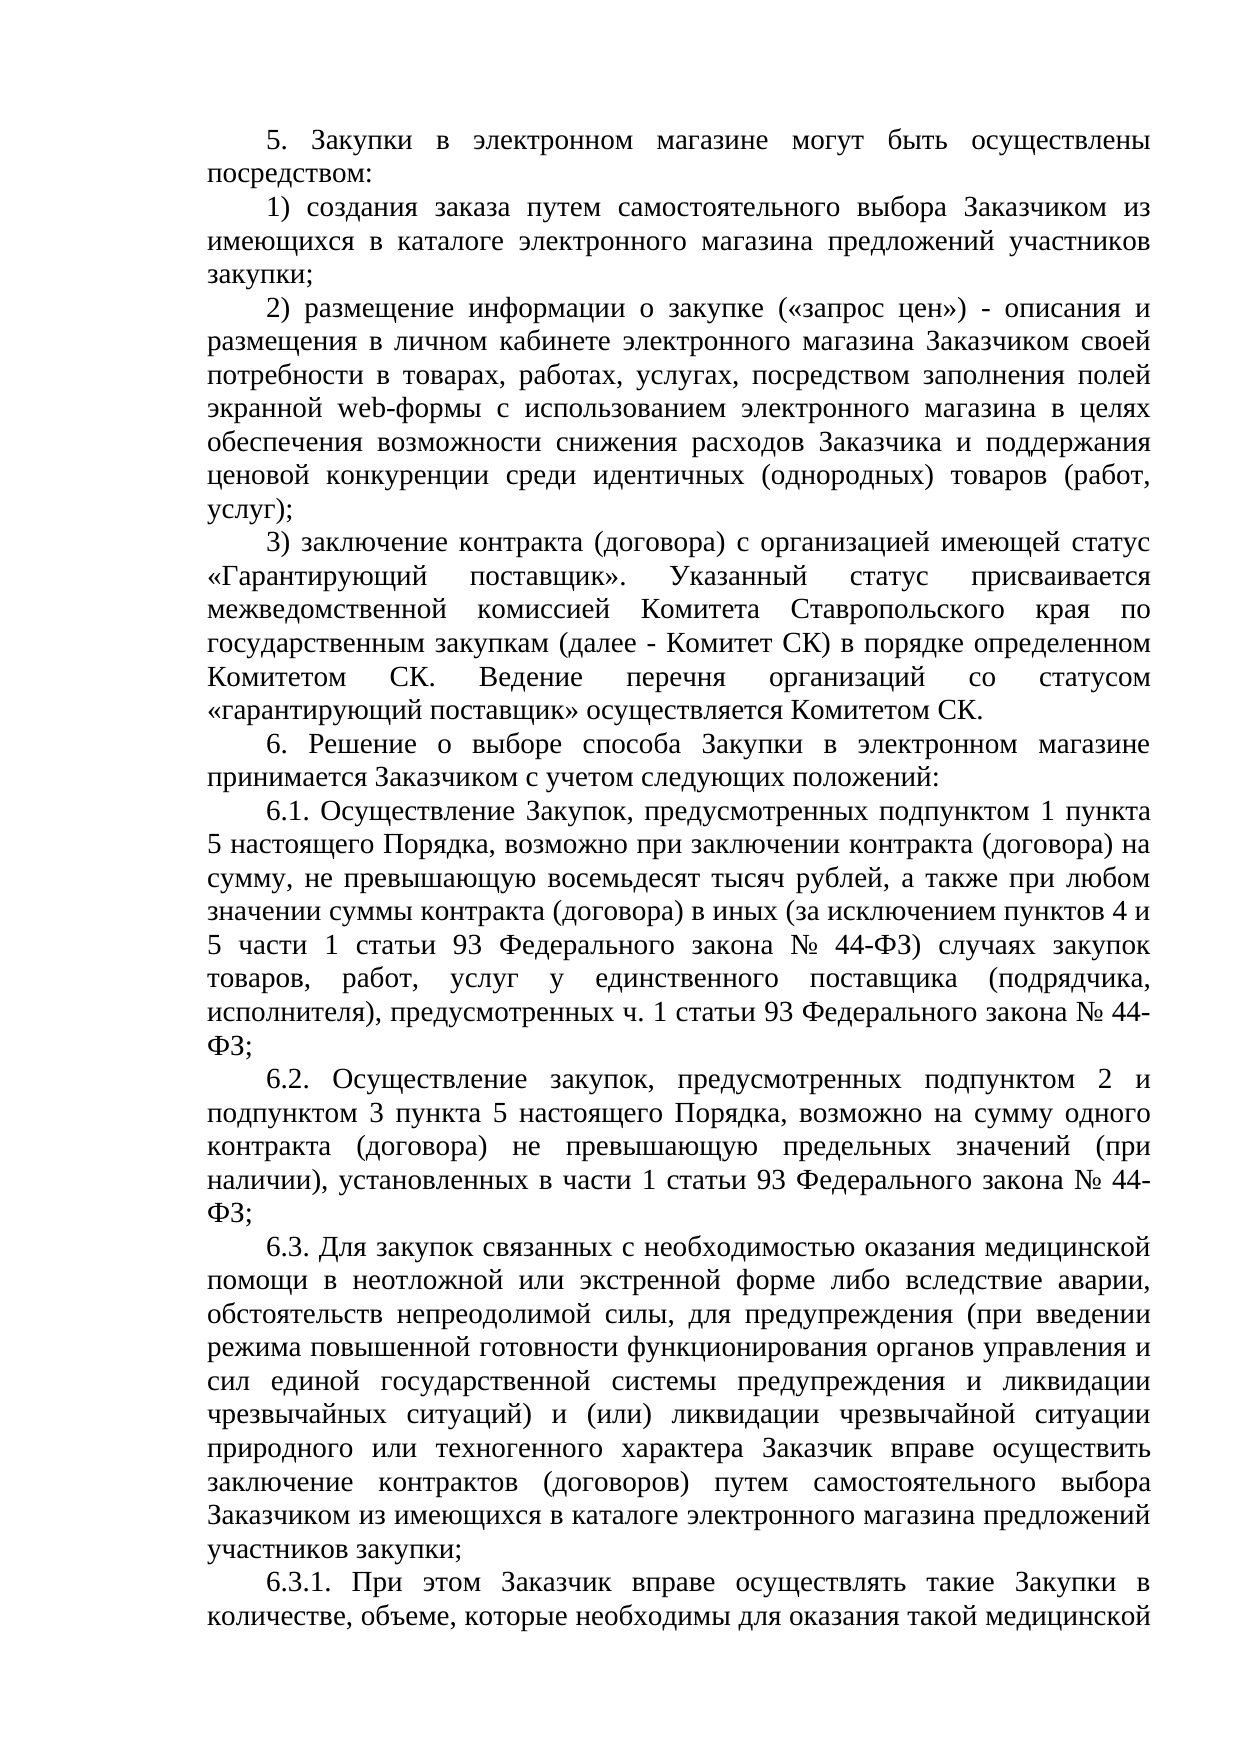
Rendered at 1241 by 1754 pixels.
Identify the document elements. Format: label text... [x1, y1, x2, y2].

text 1) создания заказа путем самостоятельного выбора Заказчиком из имеющихся в каталоге электронного магазина предложений участников закупки; [207, 189, 1152, 290]
text 6.2. Осуществление закупок, предусмотренных подпунктом 2 и подпунктом 3 пункта 5 настоящего Порядка, возможно на сумму одного контракта (договора) не превышающую предельных значений (при наличии), установленных в части 1 статьи 93 Федерального закона № 44-ФЗ; [207, 1061, 1152, 1229]
text 2) размещение информации о закупке («запрос цен») - описания и размещения в личном кабинете электронного магазина Заказчиком своей потребности в товарах, работах, услугах, посредством заполнения полей экранной web-формы с использованием электронного магазина в целях обеспечения возможности снижения расходов Заказчика и поддержания ценовой конкуренции среди идентичных (однородных) товаров (работ, услуг); [207, 290, 1152, 524]
text 5. Закупки в электронном магазине могут быть осуществлены посредством: [207, 122, 1152, 189]
text 3) заключение контракта (договора) с организацией имеющей статус «Гарантирующий поставщик». Указанный статус присваивается межведомственной комиссией Комитета Ставропольского края по государственным закупкам (далее - Комитет СК) в порядке определенном Комитетом СК. Ведение перечня организаций со статусом «гарантирующий поставщик» осуществляется Комитетом СК. [207, 524, 1152, 726]
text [207, 1564, 1152, 1631]
text 6. Решение о выборе способа Закупки в электронном магазине принимается Заказчиком с учетом следующих положений: [207, 726, 1152, 793]
text 6.1. Осуществление Закупок, предусмотренных подпунктом 1 пункта 5 настоящего Порядка, возможно при заключении контракта (договора) на сумму, не превышающую восемьдесят тысяч рублей, а также при любом значении суммы контракта (договора) в иных (за исключением пунктов 4 и 5 части 1 статьи 93 Федерального закона № 44-ФЗ) случаях закупок товаров, работ, услуг у единственного поставщика (подрядчика, исполнителя), предусмотренных ч. 1 статьи 93 Федерального закона № 44-ФЗ; [207, 793, 1152, 1061]
text 6.3. Для закупок связанных с необходимостью оказания медицинской помощи в неотложной или экстренной форме либо вследствие аварии, обстоятельств непреодолимой силы, для предупреждения (при введении режима повышенной готовности функционирования органов управления и сил единой государственной системы предупреждения и ликвидации чрезвычайных ситуаций) и (или) ликвидации чрезвычайной ситуации природного или техногенного характера Заказчик вправе осуществить заключение контрактов (договоров) путем самостоятельного выбора Заказчиком из имеющихся в каталоге электронного магазина предложений участников закупки; [207, 1229, 1152, 1564]
